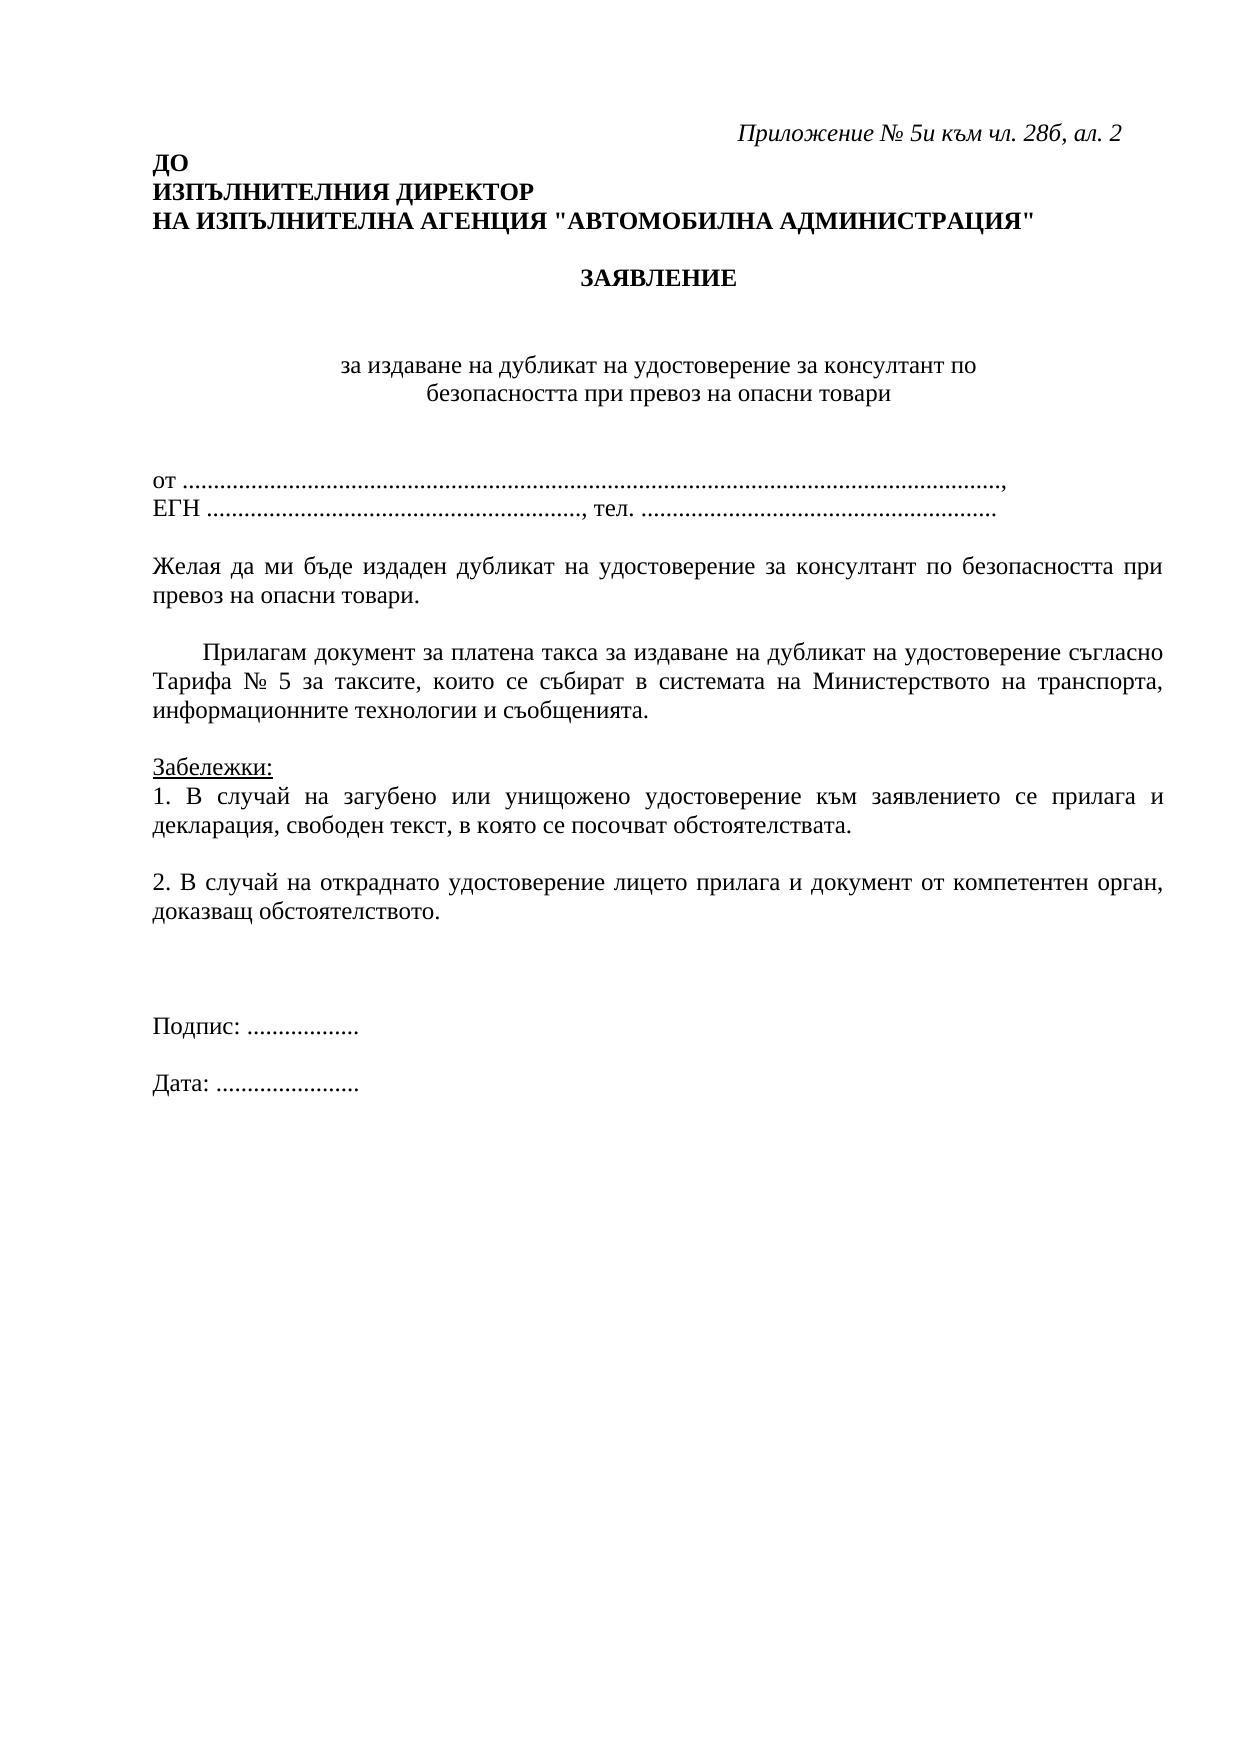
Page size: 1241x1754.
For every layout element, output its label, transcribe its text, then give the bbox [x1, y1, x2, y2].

table_header ДО ИЗПЪЛНИТЕЛНИЯ ДИРЕКТОР НА ИЗПЪЛНИТЕЛНА АГЕНЦИЯ "АВТОМОБИЛНА АДМИНИСТРАЦИЯ" ЗАЯВЛЕНИЕ за издаване на дубликат на удостоверение за консултант по безопасността при превоз на опасни товари от ..................................................................................................................................., ЕГН ............................................................, тел. ......................................................... Желая да ми бъде издаден дубликат на удостоверение за консултант по безопасността при превоз на опасни товари. Прилагам документ за платена такса за издаване на дубликат на удостоверение съгласно Тарифа № 5 за таксите, които се събират в системата на Министерството на транспорта, информационните технологии и съобщенията. Забележки: 1. В случай на загубено или унищожено удостоверение към заявлението се прилага и декларация, свободен текст, в която се посочват обстоятелствата. 2. В случай на откраднато удостоверение лицето прилага и документ от компетентен орган, доказващ обстоятелството. Подпис: .................. Дата: ....................... [151, 147, 1166, 1131]
text Приложение № 5и към чл. 28б, ал. 2 [148, 118, 1122, 147]
